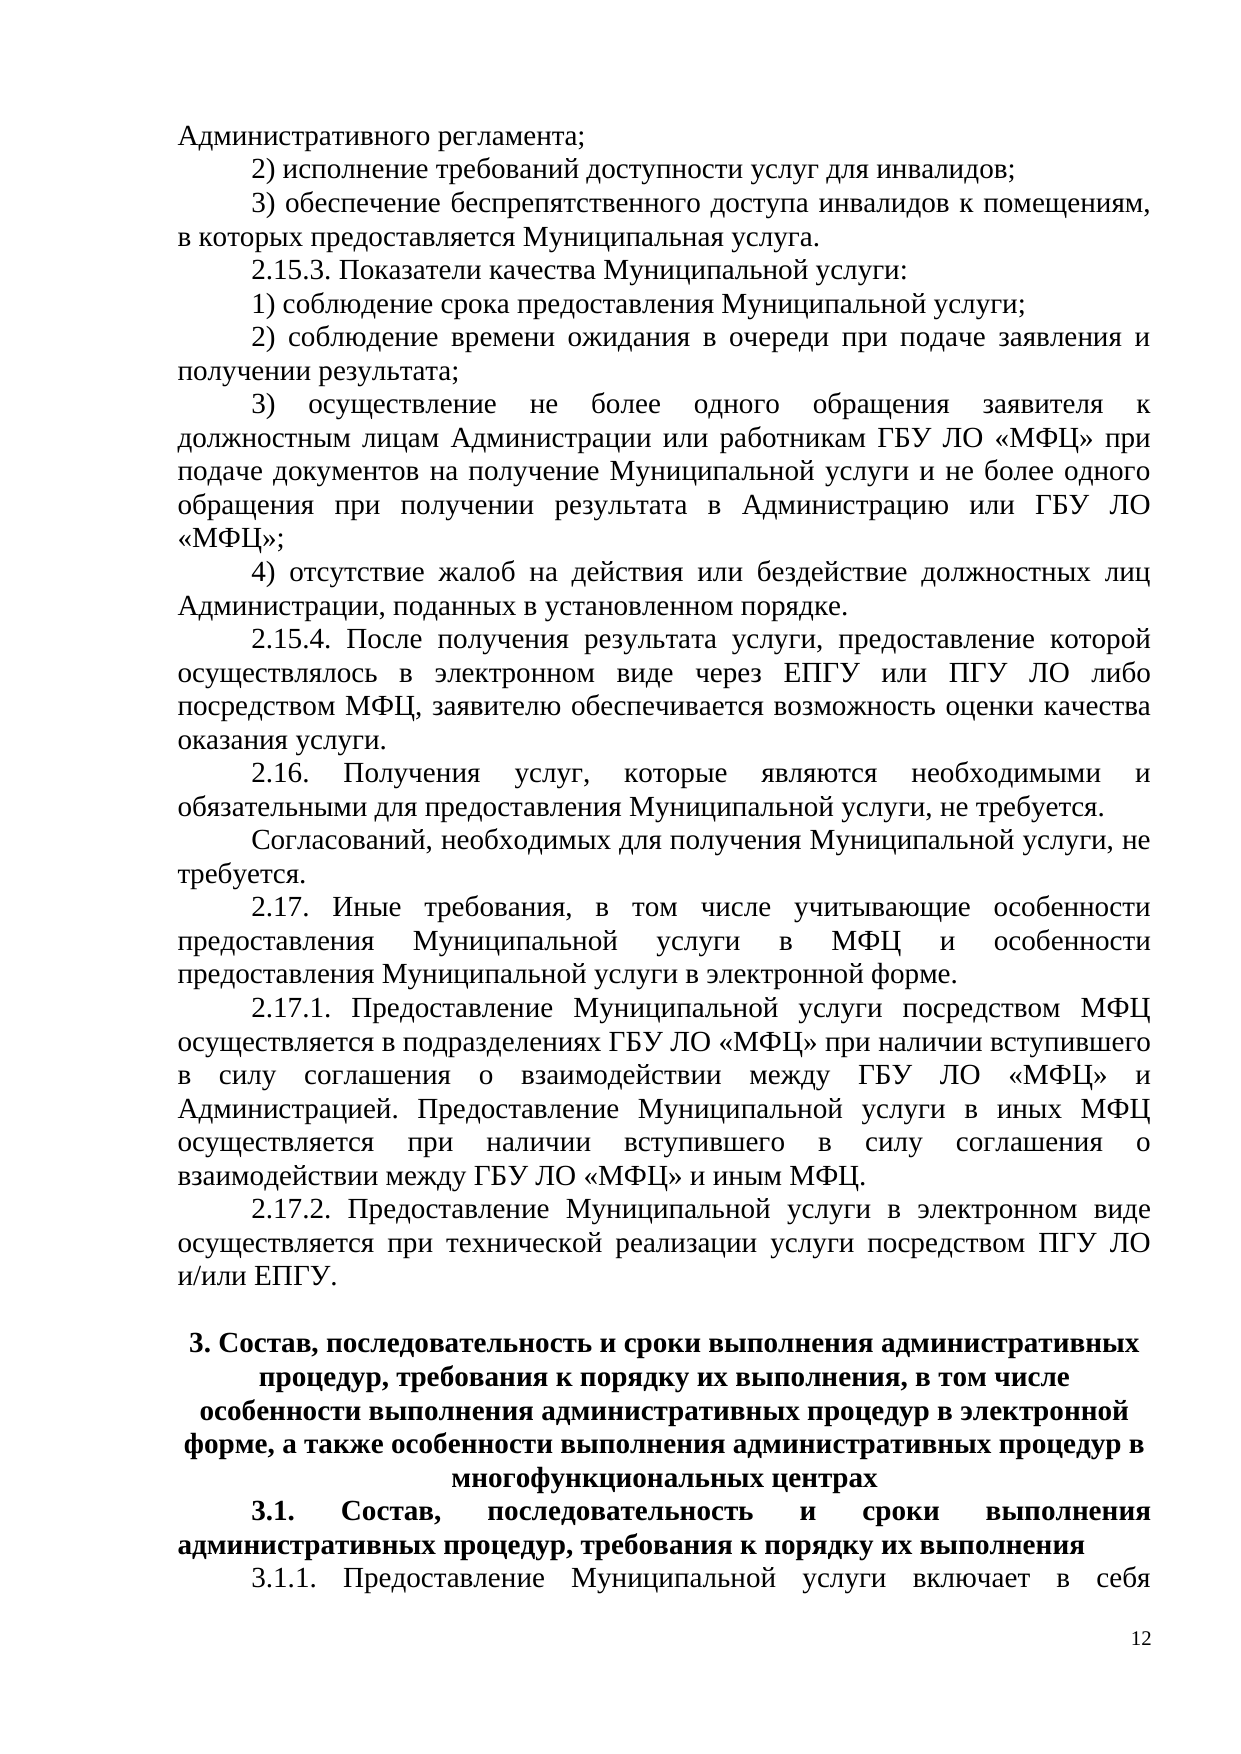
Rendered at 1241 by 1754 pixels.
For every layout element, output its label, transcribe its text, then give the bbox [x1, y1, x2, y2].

text 4) отсутствие жалоб на действия или бездействие должностных лиц Администрации, поданных в установленном порядке. [177, 554, 1152, 621]
text 2.15.3. Показатели качества Муниципальной услуги: [177, 252, 1152, 286]
text 2.17. Иные требования, в том числе учитывающие особенности предоставления Муниципальной услуги в МФЦ и особенности предоставления Муниципальной услуги в электронной форме. [177, 889, 1152, 990]
text 2.17.1. Предоставление Муниципальной услуги посредством МФЦ осуществляется в подразделениях ГБУ ЛО «МФЦ» при наличии вступившего в силу соглашения о взаимодействии между ГБУ ЛО «МФЦ» и Администрацией. Предоставление Муниципальной услуги в иных МФЦ осуществляется при наличии вступившего в силу соглашения о взаимодействии между ГБУ ЛО «МФЦ» и иным МФЦ. [177, 990, 1152, 1191]
text 2) соблюдение времени ожидания в очереди при подаче заявления и получении результата; [177, 319, 1152, 386]
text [177, 1560, 1152, 1594]
text Согласований, необходимых для получения Муниципальной услуги, не требуется. [177, 822, 1152, 889]
text 3) осуществление не более одного обращения заявителя к должностным лицам Администрации или работникам ГБУ ЛО «МФЦ» при подаче документов на получение Муниципальной услуги и не более одного обращения при получении результата в Администрацию или ГБУ ЛО «МФЦ»; [177, 386, 1152, 554]
text 3.1. Состав, последовательность и сроки выполнения административных процедур, требования к порядку их выполнения [177, 1493, 1152, 1560]
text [177, 118, 1152, 152]
text 2.17.2. Предоставление Муниципальной услуги в электронном виде осуществляется при технической реализации услуги посредством ПГУ ЛО и/или ЕПГУ. [177, 1191, 1152, 1292]
text 2) исполнение требований доступности услуг для инвалидов; [177, 152, 1152, 185]
text 1) соблюдение срока предоставления Муниципальной услуги; [177, 286, 1152, 319]
text 2.15.4. После получения результата услуги, предоставление которой осуществлялось в электронном виде через ЕПГУ или ПГУ ЛО либо посредством МФЦ, заявителю обеспечивается возможность оценки качества оказания услуги. [177, 621, 1152, 755]
text 3) обеспечение беспрепятственного доступа инвалидов к помещениям, в которых предоставляется Муниципальная услуга. [177, 185, 1152, 252]
text 2.16. Получения услуг, которые являются необходимыми и обязательными для предоставления Муниципальной услуги, не требуется. [177, 755, 1152, 822]
text 3. Состав, последовательность и сроки выполнения административных процедур, требования к порядку их выполнения, в том числе особенности выполнения административных процедур в электронной форме, а также особенности выполнения административных процедур в многофункциональных центрах [177, 1326, 1152, 1493]
